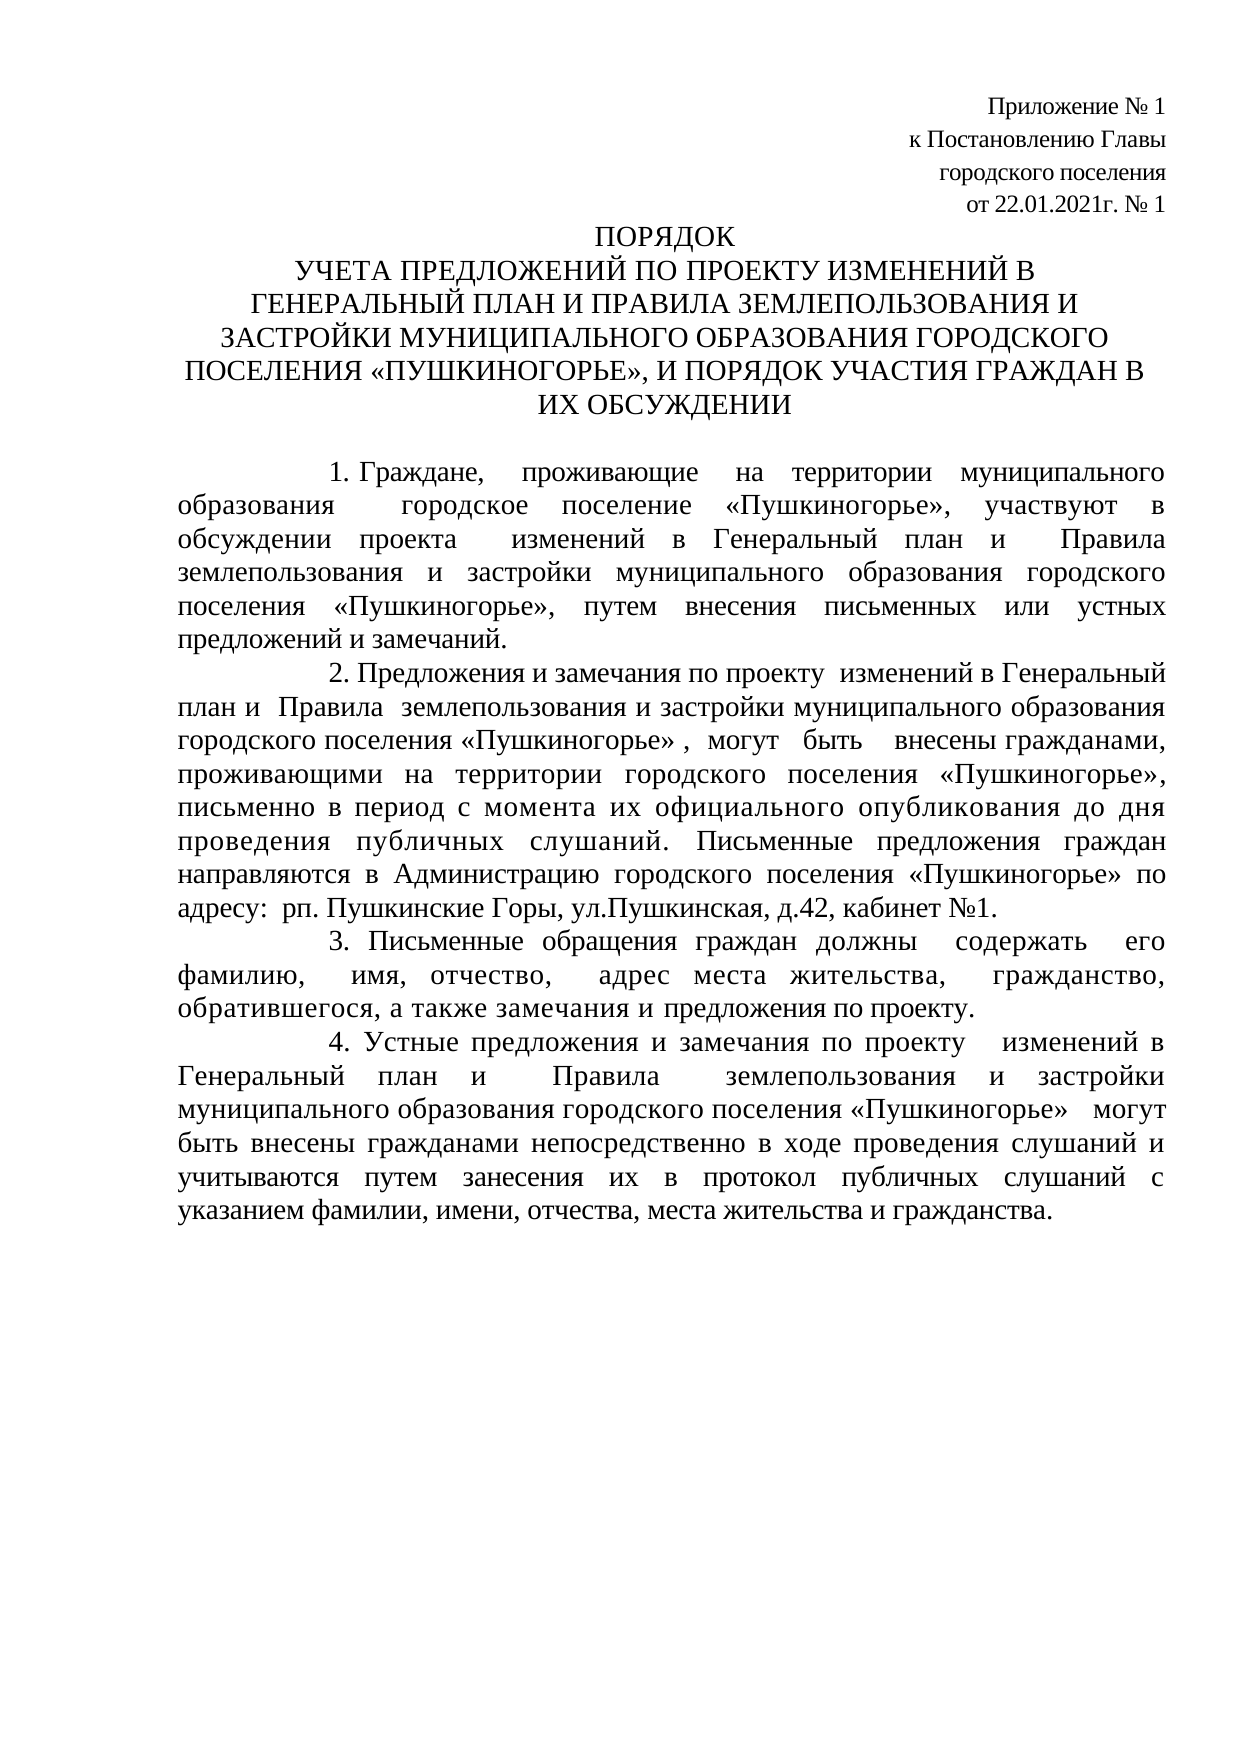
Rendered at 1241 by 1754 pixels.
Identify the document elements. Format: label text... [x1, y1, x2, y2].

text к Постановлению Главы [793, 121, 1166, 154]
text 2. Предложения и замечания по проекту изменений в Генеральный план и Правила землепользования и застройки муниципального образования городского поселения «Пушкиногорье» , могут быть внесены гражданами, проживающими на территории городского поселения «Пушкиногорье», письменно в период с момента их официального опубликования до дня проведения публичных слушаний. Письменные предложения граждан направляются в Администрацию городского поселения «Пушкиногорье» по адресу: рп. Пушкинские Горы, ул.Пушкинская, д.42, кабинет №1. [177, 655, 1166, 923]
text Приложение № 1 [767, 89, 1166, 121]
text УЧЕТА ПРЕДЛОЖЕНИЙ ПО ПРОЕКТУ ИЗМЕНЕНИЙ В [177, 253, 1152, 286]
text городского поселения от 22.01.2021г. № 1 [793, 154, 1166, 219]
text 1. Граждане, проживающие на территории муниципального образования городское поселение «Пушкиногорье», участвуют в обсуждении проекта изменений в Генеральный план и Правила землепользования и застройки муниципального образования городского поселения «Пушкиногорье», путем внесения письменных или устных предложений и замечаний. [177, 454, 1166, 655]
text 3. Письменные обращения граждан должны содержать его фамилию, имя, отчество, адрес места жительства, гражданство, обратившегося, а также замечания и предложения по проекту. [177, 923, 1166, 1024]
text ГЕНЕРАЛЬНЫЙ ПЛАН И ПРАВИЛА ЗЕМЛЕПОЛЬЗОВАНИЯ И ЗАСТРОЙКИ МУНИЦИПАЛЬНОГО ОБРАЗОВАНИЯ ГОРОДСКОГО ПОСЕЛЕНИЯ «ПУШКИНОГОРЬЕ», И ПОРЯДОК УЧАСТИЯ ГРАЖДАН В ИХ ОБСУЖДЕНИИ [177, 286, 1152, 420]
text ПОРЯДОК [177, 219, 1152, 253]
text 4. Устные предложения и замечания по проекту изменений в Генеральный план и Правила землепользования и застройки муниципального образования городского поселения «Пушкиногорье» могут быть внесены гражданами непосредственно в ходе проведения слушаний и учитываются путем занесения их в протокол публичных слушаний с указанием фамилии, имени, отчества, места жительства и гражданства. [177, 1024, 1166, 1226]
